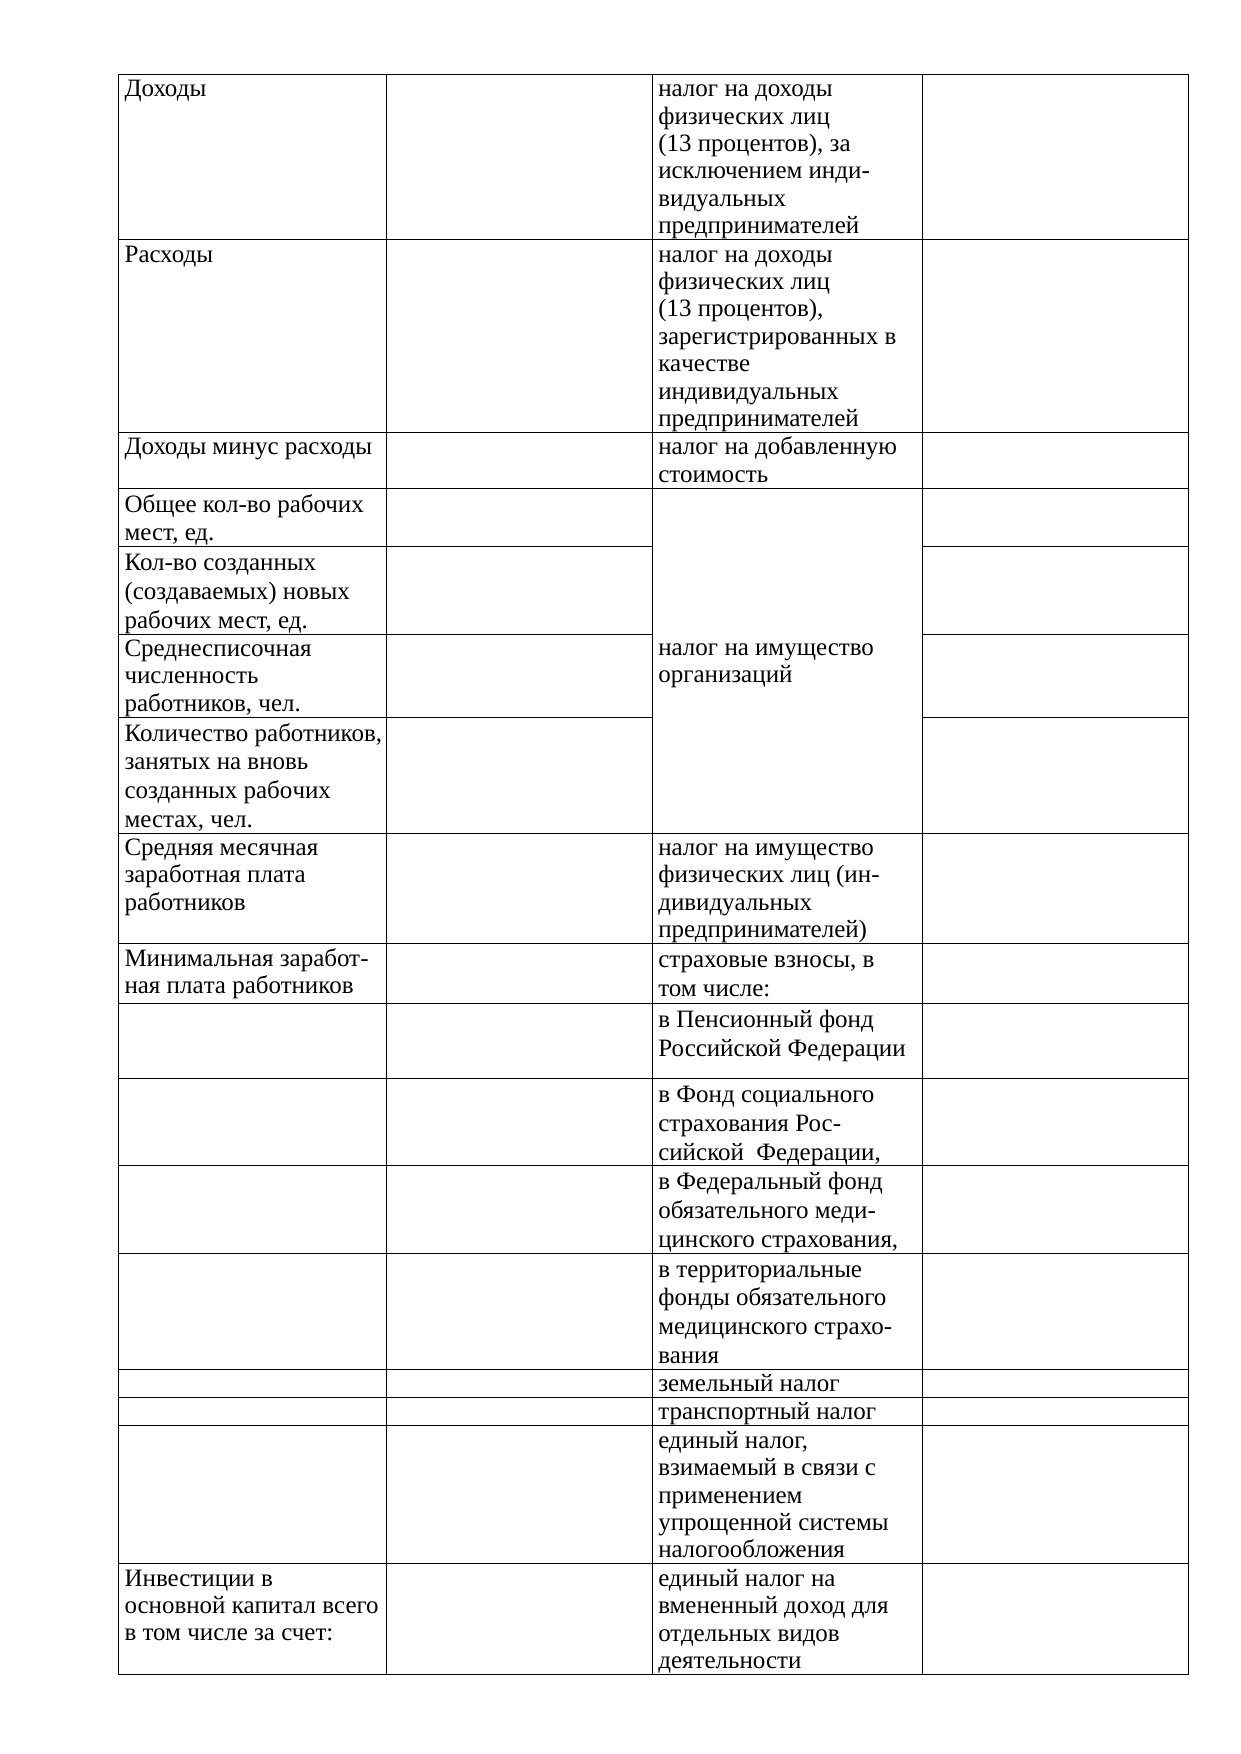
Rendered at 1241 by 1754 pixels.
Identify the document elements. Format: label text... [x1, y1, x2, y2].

table_cell единый налог, взимаемый в связи с применением упрощенной системы налогообложения [653, 1426, 922, 1563]
table_cell Расходы [119, 240, 386, 432]
table_cell [387, 489, 652, 546]
table_cell земельный налог [653, 1370, 922, 1397]
table_cell Кол-во созданных (создаваемых) новых рабочих мест, ед. [119, 547, 386, 633]
table_cell [119, 1004, 386, 1078]
table_cell [387, 1166, 652, 1253]
table_cell [119, 1370, 386, 1397]
table_cell налог на имущество физических лиц (индивидуальных предпринимателей) [653, 834, 922, 943]
table_cell [923, 1254, 1188, 1369]
table_cell [923, 834, 1188, 943]
table_cell [923, 718, 1188, 833]
table_cell [923, 1079, 1188, 1165]
table_cell [387, 547, 652, 633]
table_cell налог на добавленную стоимость [653, 433, 922, 488]
table_cell [387, 635, 652, 717]
table_cell [923, 240, 1188, 432]
table_cell [923, 489, 1188, 546]
table_cell [387, 1254, 652, 1369]
table_cell [387, 944, 652, 1003]
table_cell транспортный налог [653, 1398, 922, 1425]
table_cell Общее кол-во рабочих мест, ед. [119, 489, 386, 546]
table_cell [387, 240, 652, 432]
table_cell [387, 1398, 652, 1425]
table_cell [923, 635, 1188, 717]
table_cell [923, 944, 1188, 1003]
table_cell [387, 1004, 652, 1078]
table_cell [387, 1079, 652, 1165]
table_cell [923, 1370, 1188, 1397]
table_cell Минимальная заработная плата работников [119, 944, 386, 1003]
table_cell Количество работников, занятых на вновь созданных рабочих местах, чел. [119, 718, 386, 833]
table_cell [923, 75, 1188, 239]
table_cell [387, 1426, 652, 1563]
table_cell в Пенсионный фонд Российской Федерации [653, 1004, 922, 1078]
table_cell Средняя месячная заработная плата работников [119, 834, 386, 943]
table_cell Доходы [119, 75, 386, 239]
table_cell [923, 1004, 1188, 1078]
table_cell [923, 1564, 1188, 1674]
table_cell [387, 433, 652, 488]
table_cell [119, 1426, 386, 1563]
table_cell Среднесписочная численность работников, чел. [119, 635, 386, 717]
table_cell [923, 1398, 1188, 1425]
table_cell Инвестиции в основной капитал всего в том числе за счет: [119, 1564, 386, 1674]
table_cell налог на имущество организаций [653, 489, 922, 833]
table_cell [923, 547, 1188, 633]
table_cell Доходы минус расходы [119, 433, 386, 488]
table_cell [387, 1564, 652, 1674]
table_cell [119, 1079, 386, 1165]
table_cell налог на доходы физических лиц (13 процентов), за исключением индивидуальных предпринимателей [653, 75, 922, 239]
table_cell [387, 718, 652, 833]
table_cell [923, 1166, 1188, 1253]
table_cell в территориальные фонды обязательного медицинского страхования [653, 1254, 922, 1369]
table_cell [119, 1254, 386, 1369]
table_cell [119, 1398, 386, 1425]
table_cell [387, 834, 652, 943]
table_cell [923, 1426, 1188, 1563]
table_cell страховые взносы, в том числе: [653, 944, 922, 1003]
table_cell в Федеральный фонд обязательного медицинского страхования, [653, 1166, 922, 1253]
table_cell налог на доходы физических лиц (13 процентов), зарегистрированных в качестве индивидуальных предпринимателей [653, 240, 922, 432]
table_cell [119, 1166, 386, 1253]
table_cell [923, 433, 1188, 488]
table_cell единый налог на вмененный доход для отдельных видов деятельности [653, 1564, 922, 1674]
table_cell в Фонд социального страхования Российской Федерации, [653, 1079, 922, 1165]
table_cell [387, 75, 652, 239]
table_cell [387, 1370, 652, 1397]
